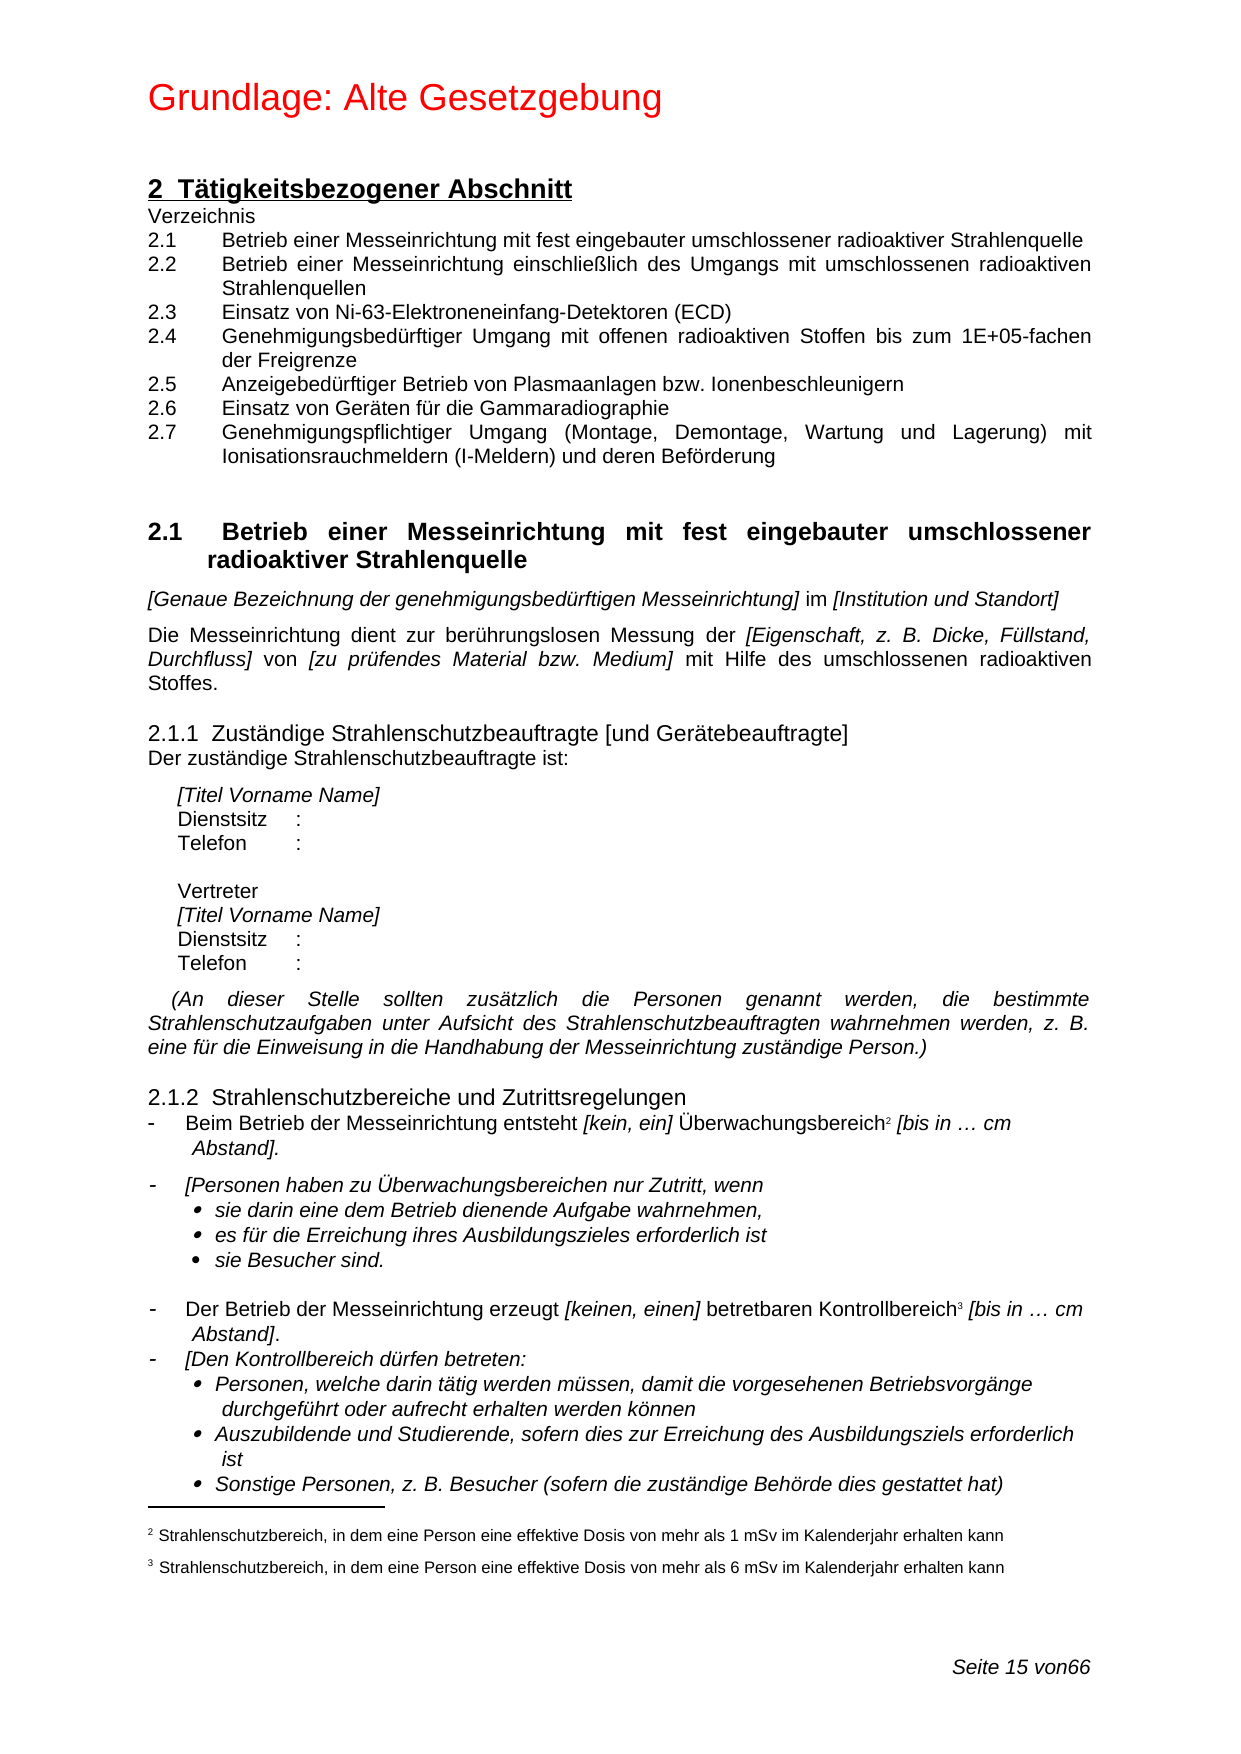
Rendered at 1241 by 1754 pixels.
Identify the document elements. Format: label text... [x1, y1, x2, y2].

subtitle 2.1 Betrieb einer Messeinrichtung mit fest eingebauter umschlossener radioaktiver Strahlenquelle [148, 516, 1092, 574]
text Telefon : [177, 831, 1092, 854]
text Dienstsitz : [177, 807, 1092, 831]
list Sonstige Personen, z. B. Besucher (sofern die zuständige Behörde dies gestattet hat) [192, 1471, 1092, 1496]
text 2.3 Einsatz von Ni-63-Elektroneneinfang-Detektoren (ECD) [148, 300, 1092, 324]
text 2.4 Genehmigungsbedürftiger Umgang mit offenen radioaktiven Stoffen bis zum 1E+05-fachen der Freigrenze [148, 324, 1092, 372]
subtitle 2.1.2 Strahlenschutzbereiche und Zutrittsregelungen [148, 1084, 1092, 1110]
text Der zuständige Strahlenschutzbeauftragte ist: [148, 746, 1092, 770]
list sie darin eine dem Betrieb dienende Aufgabe wahrnehmen, [192, 1197, 1092, 1222]
text (An dieser Stelle sollten zusätzlich die Personen genannt werden, die bestimmte Strahlenschutzaufgaben unter Aufsicht des Strahlenschutzbeauftragten wahrnehmen werden, z. B. eine für die Einweisung in die Handhabung der Messeinrichtung zuständige Person.) [148, 987, 1092, 1059]
list [Personen haben zu Überwachungsbereichen nur Zutritt, wenn [148, 1172, 1092, 1197]
subtitle 2 Tätigkeitsbezogener Abschnitt [148, 173, 1092, 204]
text Dienstsitz : [177, 926, 1092, 950]
text 2.1 Betrieb einer Messeinrichtung mit fest eingebauter umschlossener radioaktiver Strahlenquelle [148, 228, 1092, 252]
text 2.7 Genehmigungspflichtiger Umgang (Montage, Demontage, Wartung und Lagerung) mit Ionisationsrauchmeldern (I-Meldern) und deren Beförderung [148, 419, 1092, 467]
list [Den Kontrollbereich dürfen betreten: [148, 1346, 1092, 1371]
subtitle 2.1.1 Zuständige Strahlenschutzbeauftragte [und Gerätebeauftragte] [148, 720, 1092, 746]
text 2.6 Einsatz von Geräten für die Gammaradiographie [148, 396, 1092, 419]
text 2.2 Betrieb einer Messeinrichtung einschließlich des Umgangs mit umschlossenen radioaktiven Strahlenquellen [148, 252, 1092, 300]
list sie Besucher sind. [192, 1247, 1092, 1272]
list Beim Betrieb der Messeinrichtung entsteht [kein, ein] Überwachungsbereich [bis in … cm Abstand]. [148, 1110, 1092, 1160]
text Verzeichnis [148, 204, 1092, 228]
list Auszubildende und Studierende, sofern dies zur Erreichung des Ausbildungsziels erforderlich ist [192, 1421, 1092, 1471]
text [Genaue Bezeichnung der genehmigungsbedürftigen Messeinrichtung] im [Institution und Standort] [148, 586, 1092, 610]
text [Titel Vorname Name] [177, 902, 1092, 926]
text Die Messeinrichtung dient zur berührungslosen Messung der [Eigenschaft, z. B. Dicke, Füllstand, Durchfluss] von [zu prüfendes Material bzw. Medium] mit Hilfe des umschlossenen radioaktiven Stoffes. [148, 623, 1092, 695]
list Der Betrieb der Messeinrichtung erzeugt [keinen, einen] betretbaren Kontrollbereich [bis in … cm Abstand]. [148, 1296, 1092, 1346]
text Vertreter [177, 878, 1092, 902]
text 2.5 Anzeigebedürftiger Betrieb von Plasmaanlagen bzw. Ionenbeschleunigern [148, 372, 1092, 396]
text [Titel Vorname Name] [177, 783, 1092, 807]
list es für die Erreichung ihres Ausbildungszieles erforderlich ist [192, 1222, 1092, 1247]
list Personen, welche darin tätig werden müssen, damit die vorgesehenen Betriebsvorgänge durchgeführt oder aufrecht erhalten werden können [192, 1371, 1092, 1421]
text Telefon : [177, 950, 1092, 974]
